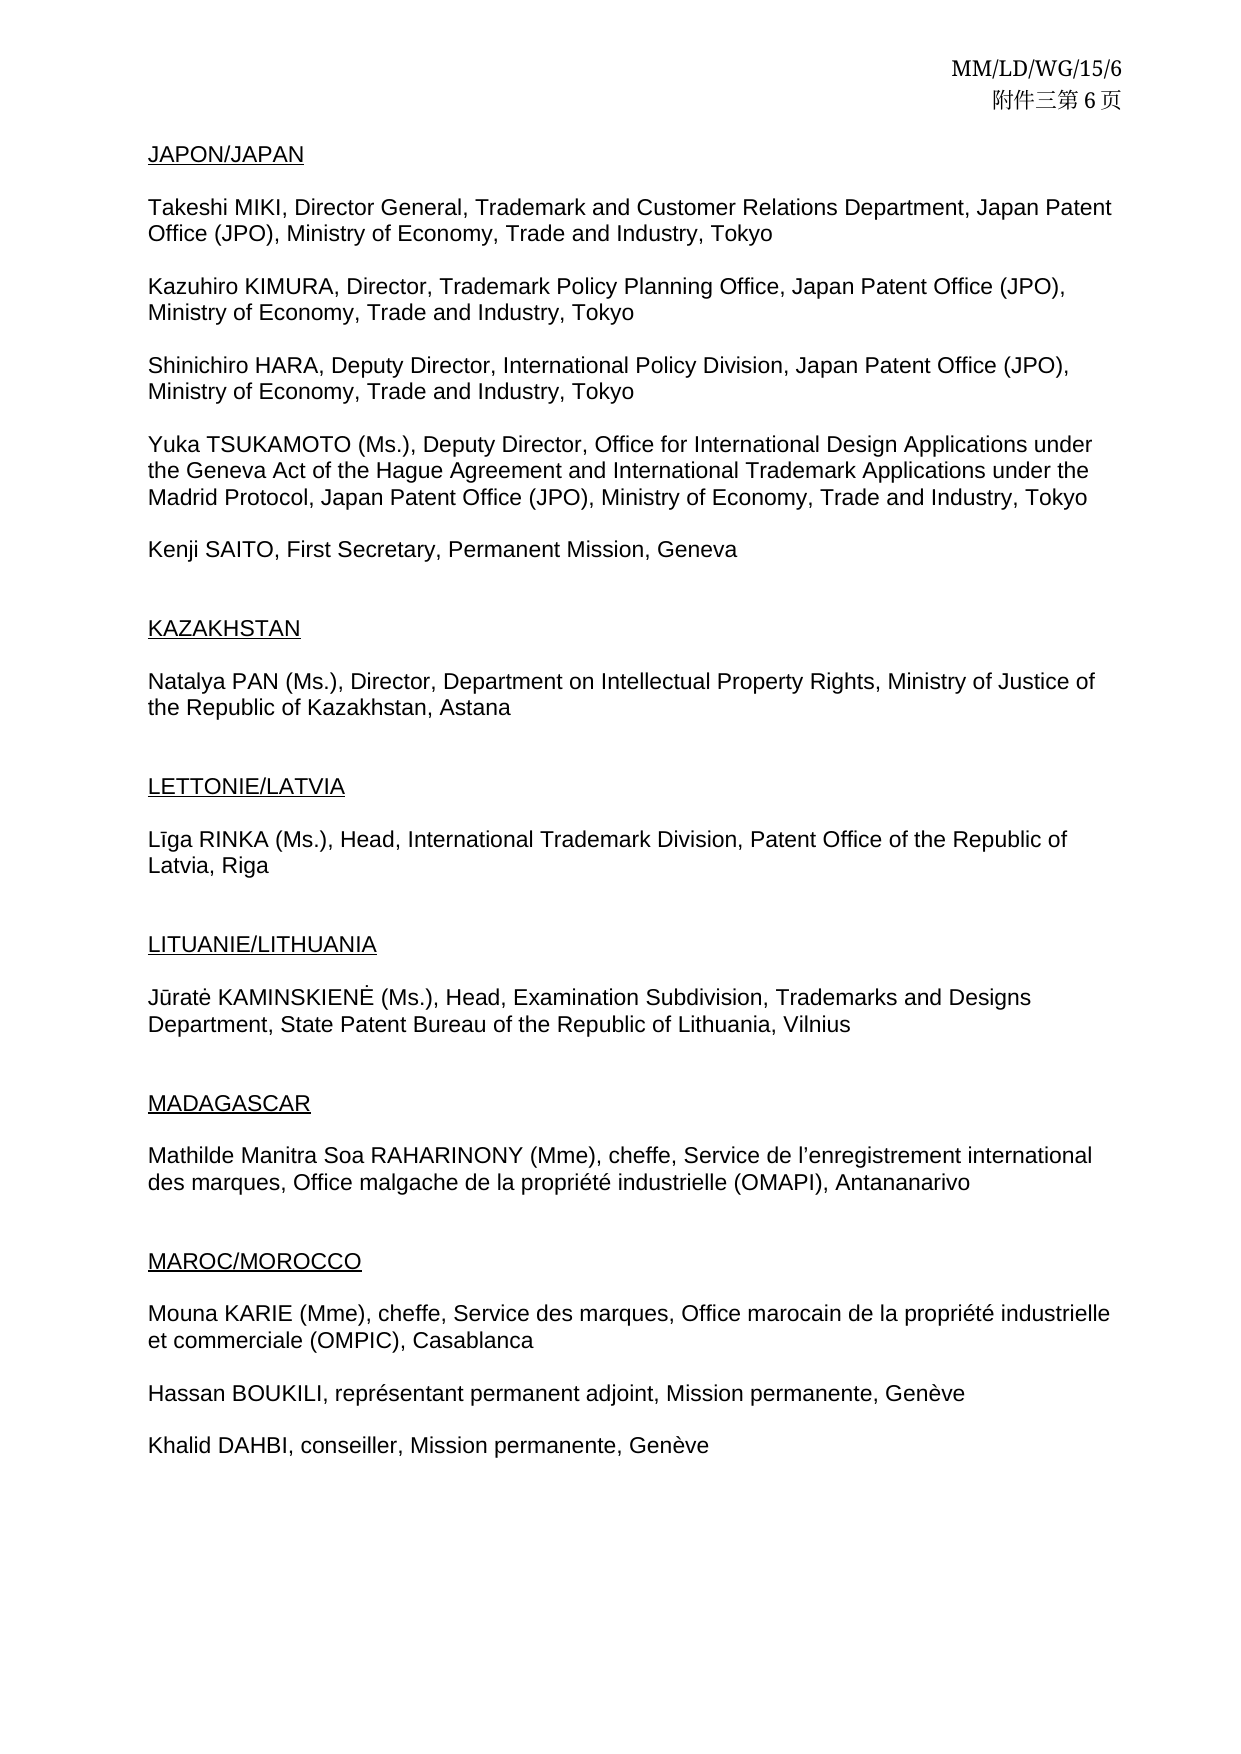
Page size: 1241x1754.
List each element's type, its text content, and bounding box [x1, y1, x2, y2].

text Takeshi MIKI, Director General, Trademark and Customer Relations Department, Japan Patent Office (JPO), Ministry of Economy, Trade and Industry, Tokyo [148, 193, 1122, 246]
text KAZAKHSTAN [148, 615, 1122, 642]
text Līga RINKA (Ms.), Head, International Trademark Division, Patent Office of the Republic of Latvia, Riga [148, 826, 1122, 879]
text Hassan BOUKILI, représentant permanent adjoint, Mission permanente, Genève [148, 1379, 1122, 1406]
text MAROC/MOROCCO [148, 1248, 1122, 1274]
text Kenji SAITO, First Secretary, Permanent Mission, Geneva [148, 536, 1122, 562]
text Shinichiro HARA, Deputy Director, International Policy Division, Japan Patent Office (JPO), Ministry of Economy, Trade and Industry, Tokyo [148, 352, 1122, 404]
text Mouna KARIE (Mme), cheffe, Service des marques, Office marocain de la propriété industrielle et commerciale (OMPIC), Casablanca [148, 1300, 1122, 1353]
text LETTONIE/LATVIA [148, 773, 1122, 800]
text Natalya PAN (Ms.), Director, Department on Intellectual Property Rights, Ministry of Justice of the Republic of Kazakhstan, Astana [148, 668, 1122, 721]
text Khalid DAHBI, conseiller, Mission permanente, Genève [148, 1432, 1122, 1458]
text Kazuhiro KIMURA, Director, Trademark Policy Planning Office, Japan Patent Office (JPO), Ministry of Economy, Trade and Industry, Tokyo [148, 273, 1122, 325]
text MADAGASCAR [148, 1089, 1122, 1116]
text Yuka TSUKAMOTO (Ms.), Deputy Director, Office for International Design Applications under the Geneva Act of the Hague Agreement and International Trademark Applications under the Madrid Protocol, Japan Patent Office (JPO), Ministry of Economy, Trade and Industry, Tokyo [148, 431, 1122, 510]
text Jūratė KAMINSKIENĖ (Ms.), Head, Examination Subdivision, Trademarks and Designs Department, State Patent Bureau of the Republic of Lithuania, Vilnius [148, 984, 1122, 1037]
text Mathilde Manitra Soa RAHARINONY (Mme), cheffe, Service de l’enregistrement international des marques, Office malgache de la propriété industrielle (OMAPI), Antananarivo [148, 1142, 1122, 1195]
text JAPON/JAPAN [148, 141, 1122, 167]
text LITUANIE/LITHUANIA [148, 931, 1122, 958]
